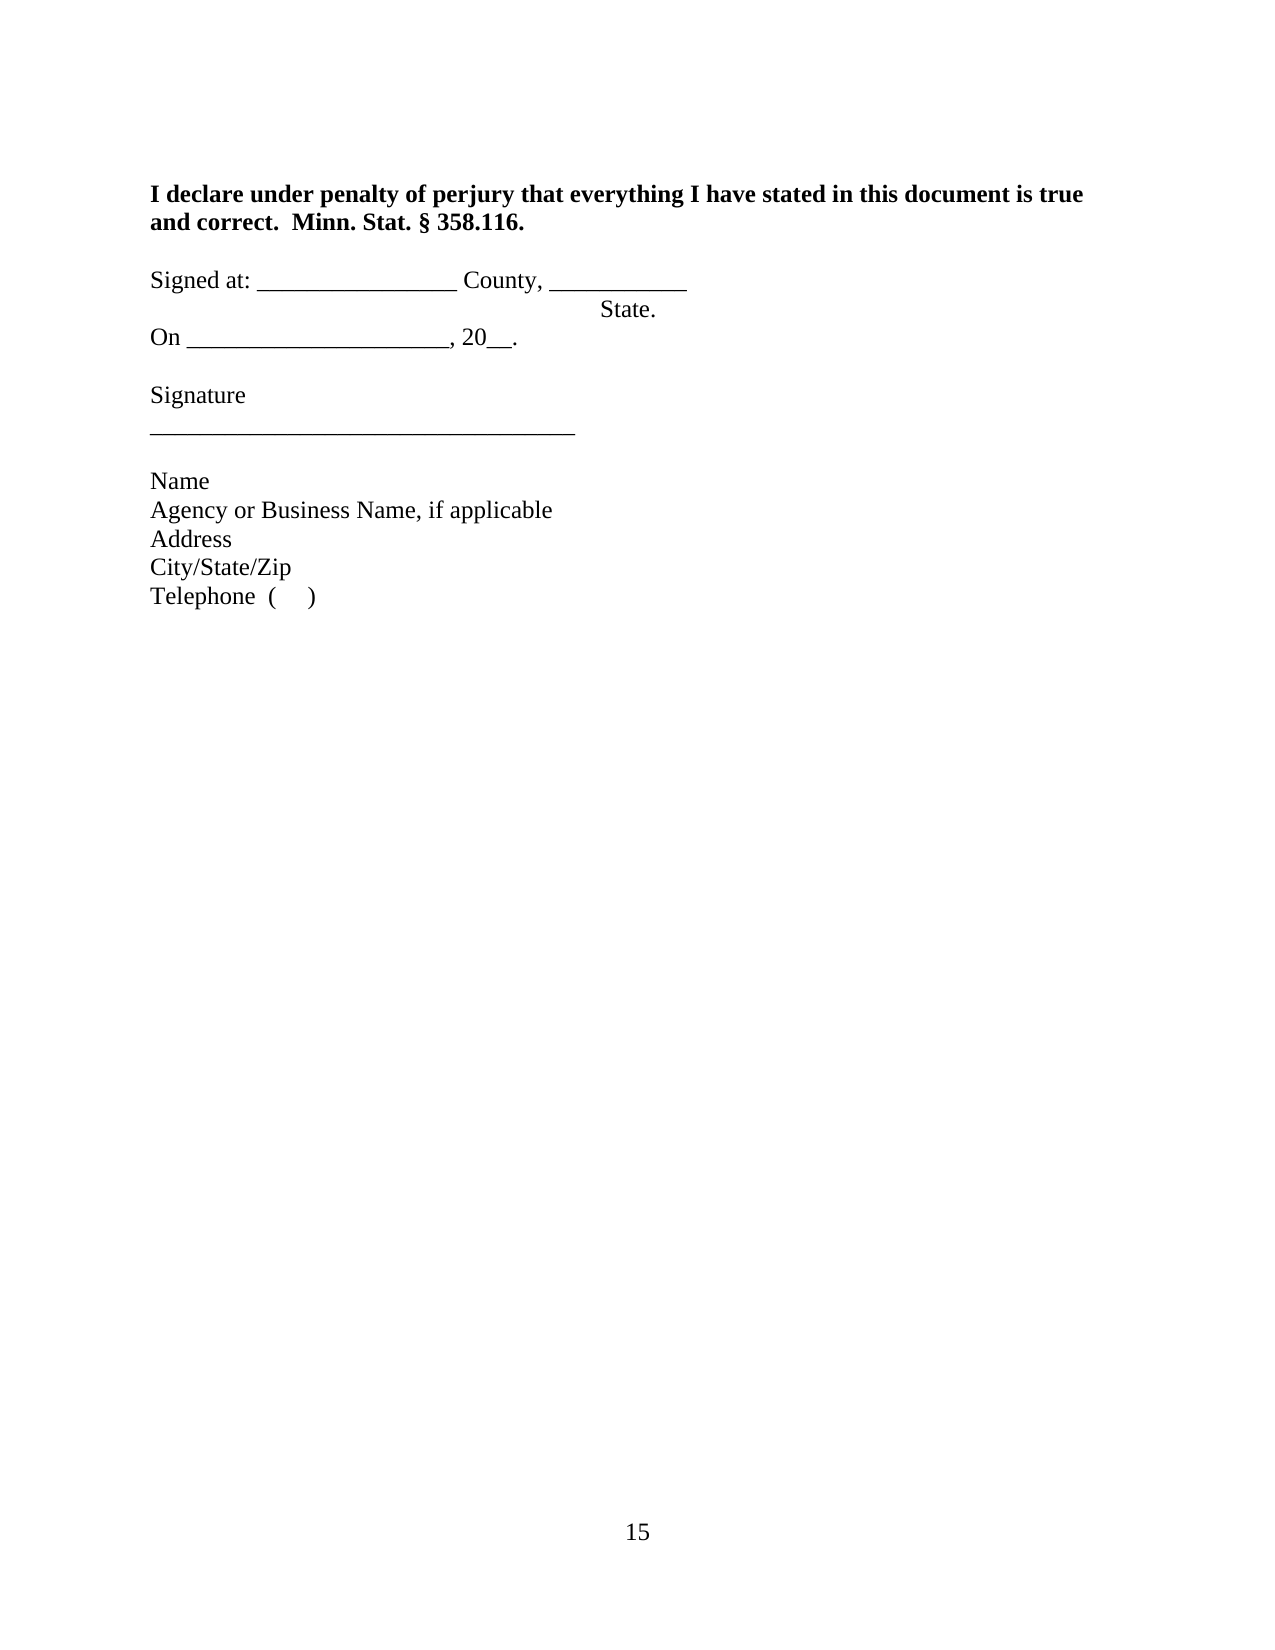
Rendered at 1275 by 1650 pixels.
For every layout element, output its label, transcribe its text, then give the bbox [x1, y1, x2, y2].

text Agency or Business Name, if applicable [150, 495, 1125, 524]
text Telephone ( ) [150, 581, 1125, 610]
text City/State/Zip [150, 552, 1125, 581]
text I declare under penalty of perjury that everything I have stated in this document is true and correct. Minn. Stat. § 358.116. [150, 179, 1125, 236]
text Signed at: ________________ County, ___________ [150, 265, 1125, 294]
text State. [150, 294, 1125, 322]
text Address [150, 524, 1125, 552]
text __________________________________ [150, 409, 1125, 437]
text Name [150, 466, 1125, 495]
text On _____________________, 20__. [150, 322, 1125, 351]
text Signature [150, 380, 1125, 409]
